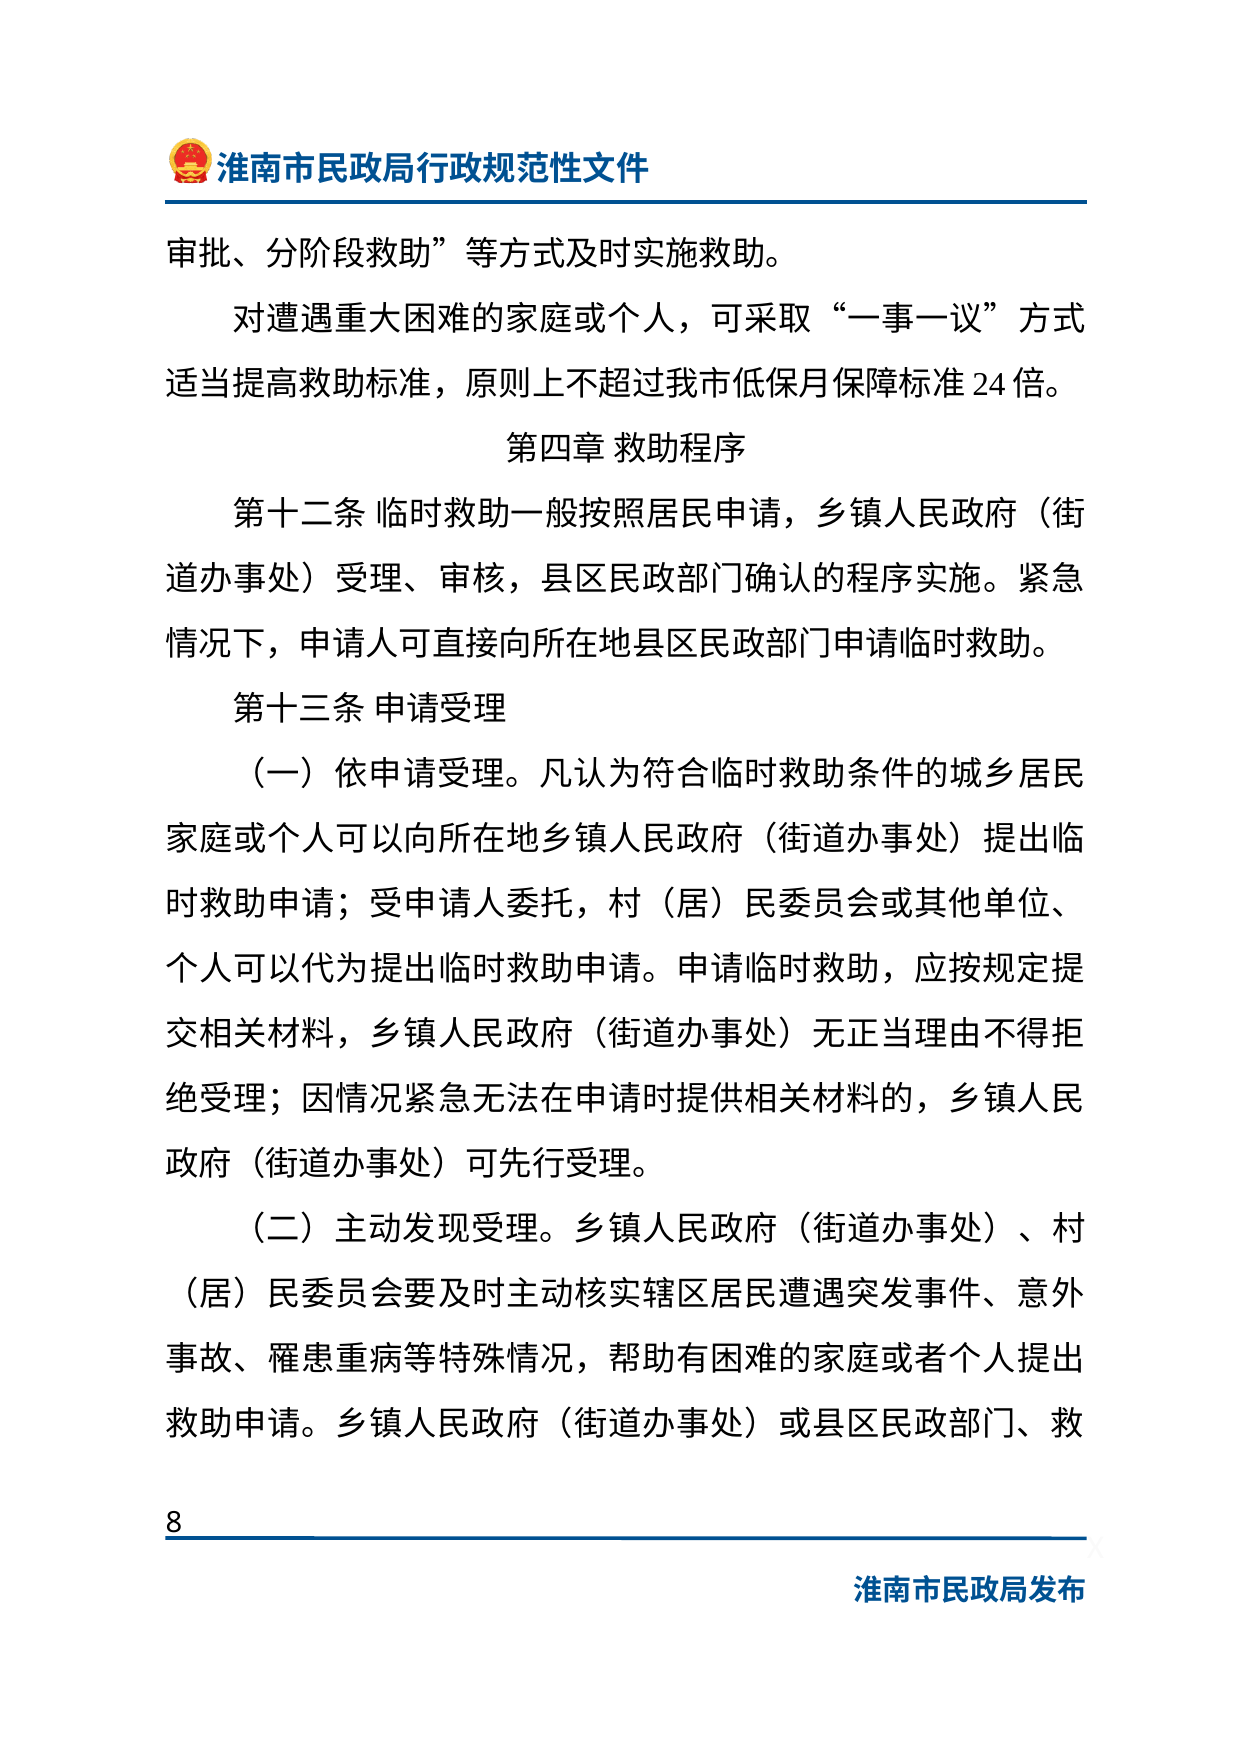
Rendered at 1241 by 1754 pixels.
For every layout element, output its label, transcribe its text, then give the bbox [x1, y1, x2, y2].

text 第十三条 申请受理 [165, 674, 1087, 739]
picture [165, 136, 216, 187]
text 对遭遇重大困难的家庭或个人，可采取“一事一议”方式适当提高救助标准，原则上不超过我市低保月保障标准24倍。 [165, 284, 1087, 414]
text 第十二条 临时救助一般按照居民申请，乡镇人民政府（街道办事处）受理、审核，县区民政部门确认的程序实施。紧急情况下，申请人可直接向所在地县区民政部门申请临时救助。 [165, 479, 1087, 674]
text 第四章 救助程序 [165, 414, 1087, 479]
text 第十一条 对特殊困难对象，可采取“跟进救助”、“一次审批、分阶段救助”等方式及时实施救助。 [165, 219, 1087, 284]
text （一）依申请受理。凡认为符合临时救助条件的城乡居民家庭或个人可以向所在地乡镇人民政府（街道办事处）提出临时救助申请；受申请人委托，村（居）民委员会或其他单位、个人可以代为提出临时救助申请。申请临时救助，应按规定提交相关材料，乡镇人民政府（街道办事处）无正当理由不得拒绝受理；因情况紧急无法在申请时提供相关材料的，乡镇人民政府（街道办事处）可先行受理。 [165, 739, 1087, 1194]
